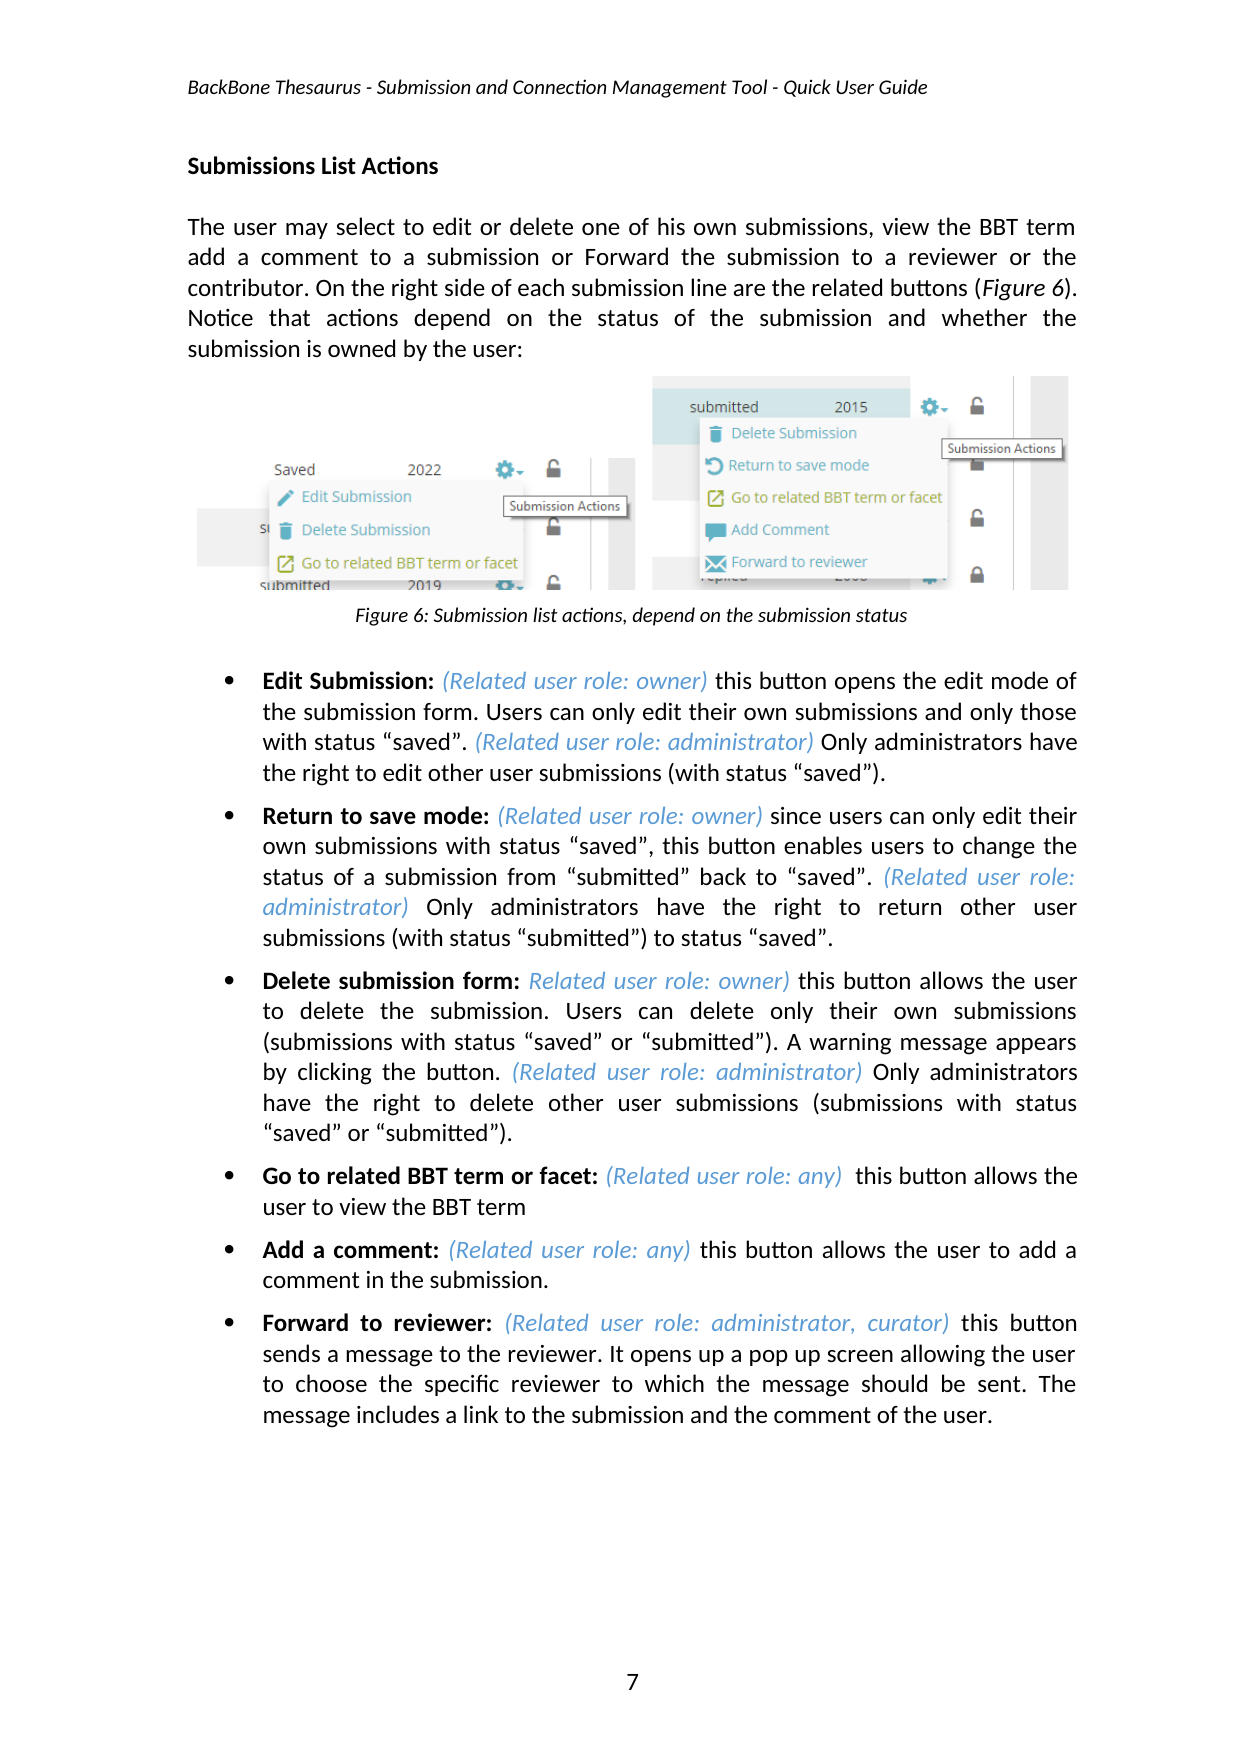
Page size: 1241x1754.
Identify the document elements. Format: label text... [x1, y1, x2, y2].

picture [196, 458, 636, 590]
text The user may select to edit or delete one of his own submissions, view the BBT term add a comment to a submission or Forward the submission to a reviewer or the contributor. On the right side of each submission line are the related buttons (Figure 6). Notice that actions depend on the status of the submission and whether the submission is owned by the user: [187, 211, 1078, 364]
list Go to related BBT term or facet: (Related user role: any) this button allows the user to view the BBT term [225, 1161, 1078, 1222]
list Add a comment: (Related user role: any) this button allows the user to add a comment in the submission. [225, 1234, 1078, 1295]
text Figure 6: Submission list actions, depend on the submission status [187, 602, 1078, 628]
list Forward to reviewer: (Related user role: administrator, curator) this button sends a message to the reviewer. It opens up a pop up screen allowing the user to choose the specific reviewer to which the message should be sent. The message includes a link to the submission and the comment of the user. [225, 1308, 1078, 1430]
list Return to save mode: (Related user role: owner) since users can only edit their own submissions with status “saved”, this button enables users to change the status of a submission from “submitted” back to “saved”. (Related user role: administrator) Only administrators have the right to return other user submissions (with status “submitted”) to status “saved”. [225, 800, 1078, 952]
picture [652, 376, 1069, 590]
subtitle Submissions List Actions [187, 150, 1078, 181]
list Delete submission form: Related user role: owner) this button allows the user to delete the submission. Users can delete only their own submissions (submissions with status “saved” or “submitted”). A warning message appears by clicking the button. (Related user role: administrator) Only administrators have the right to delete other user submissions (submissions with status “saved” or “submitted”). [225, 965, 1078, 1148]
list Edit Submission: (Related user role: owner) this button opens the edit mode of the submission form. Users can only edit their own submissions and only those with status “saved”. (Related user role: administrator) Only administrators have the right to edit other user submissions (with status “saved”). [225, 665, 1078, 787]
